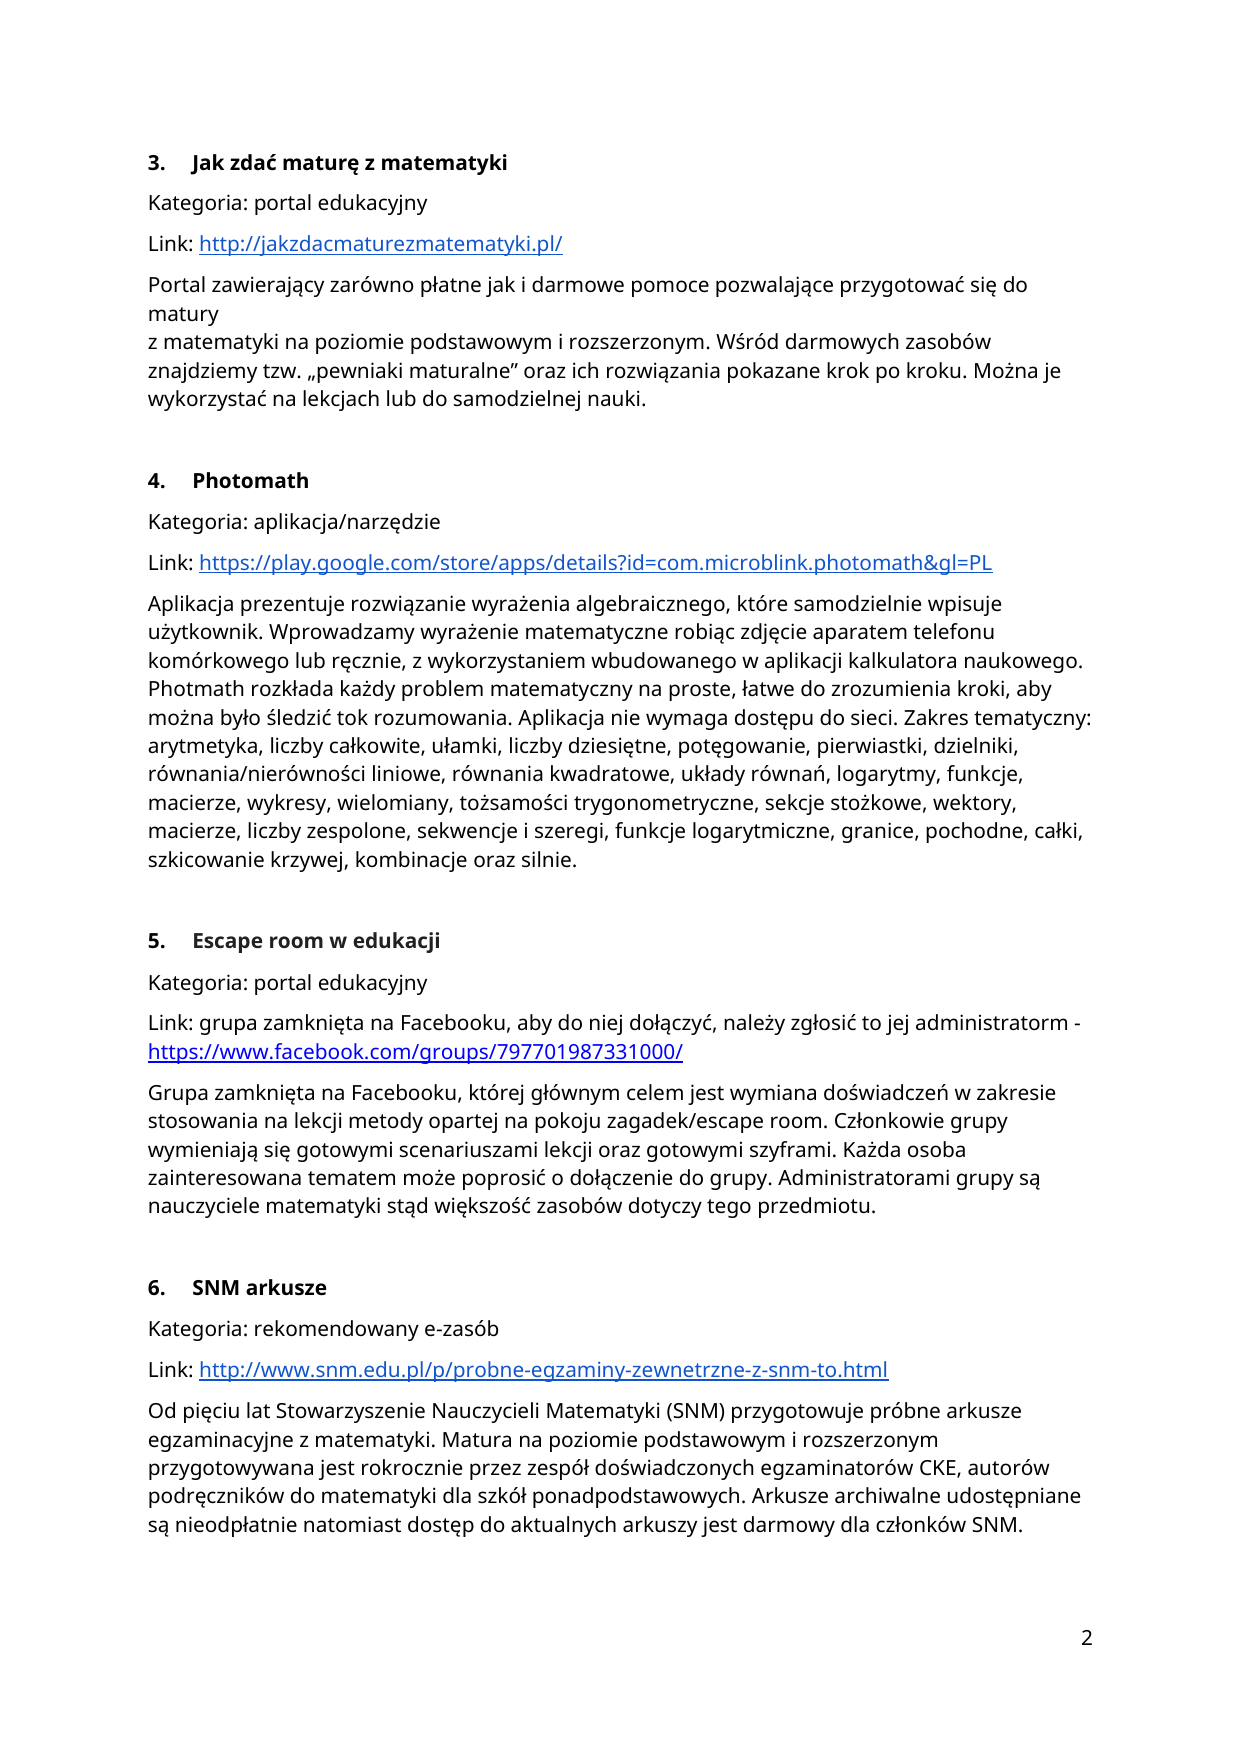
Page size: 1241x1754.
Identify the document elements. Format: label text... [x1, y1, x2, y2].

text Link: http://jakzdacmaturezmatematyki.pl/ [148, 229, 1093, 258]
text Kategoria: rekomendowany e-zasób [148, 1314, 1093, 1343]
list Escape room w edukacji [148, 927, 1093, 955]
text Kategoria: portal edukacyjny [148, 188, 1093, 217]
text Link: https://play.google.com/store/apps/details?id=com.microblink.photomath&gl=PL [148, 548, 1093, 576]
text Kategoria: aplikacja/narzędzie [148, 507, 1093, 535]
text Link: http://www.snm.edu.pl/p/probne-egzaminy-zewnetrzne-z-snm-to.html [148, 1355, 1093, 1384]
list SNM arkusze [148, 1273, 1093, 1302]
text Kategoria: portal edukacyjny [148, 968, 1093, 996]
text Portal zawierający zarówno płatne jak i darmowe pomoce pozwalające przygotować się do matury z matematyki na poziomie podstawowym i rozszerzonym. Wśród darmowych zasobów znajdziemy tzw. „pewniaki maturalne” oraz ich rozwiązania pokazane krok po kroku. Można je wykorzystać na lekcjach lub do samodzielnej nauki. [218, 270, 1093, 413]
text Grupa zamknięta na Facebooku, której głównym celem jest wymiana doświadczeń w zakresie stosowania na lekcji metody opartej na pokoju zagadek/escape room. Członkowie grupy wymieniają się gotowymi scenariuszami lekcji oraz gotowymi szyframi. Każda osoba zainteresowana tematem może poprosić o dołączenie do grupy. Administratorami grupy są nauczyciele matematyki stąd większość zasobów dotyczy tego przedmiotu. [877, 1078, 1093, 1220]
text Aplikacja prezentuje rozwiązanie wyrażenia algebraicznego, które samodzielnie wpisuje użytkownik. Wprowadzamy wyrażenie matematyczne robiąc zdjęcie aparatem telefonu komórkowego lub ręcznie, z wykorzystaniem wbudowanego w aplikacji kalkulatora naukowego. Photmath rozkłada każdy problem matematyczny na proste, łatwe do zrozumienia kroki, aby można było śledzić tok rozumowania. Aplikacja nie wymaga dostępu do sieci. Zakres tematyczny: arytmetyka, liczby całkowite, ułamki, liczby dziesiętne, potęgowanie, pierwiastki, dzielniki, równania/nierówności liniowe, równania kwadratowe, układy równań, logarytmy, funkcje, macierze, wykresy, wielomiany, tożsamości trygonometryczne, sekcje stożkowe, wektory, macierze, liczby zespolone, sekwencje i szeregi, funkcje logarytmiczne, granice, pochodne, całki, szkicowanie krzywej, kombinacje oraz silnie. [148, 589, 1093, 873]
list Photomath [148, 466, 1093, 494]
list Jak zdać maturę z matematyki [148, 148, 1093, 176]
text Link: grupa zamknięta na Facebooku, aby do niej dołączyć, należy zgłosić to jej administratorm - https://www.facebook.com/groups/797701987331000/ [148, 1008, 1093, 1065]
